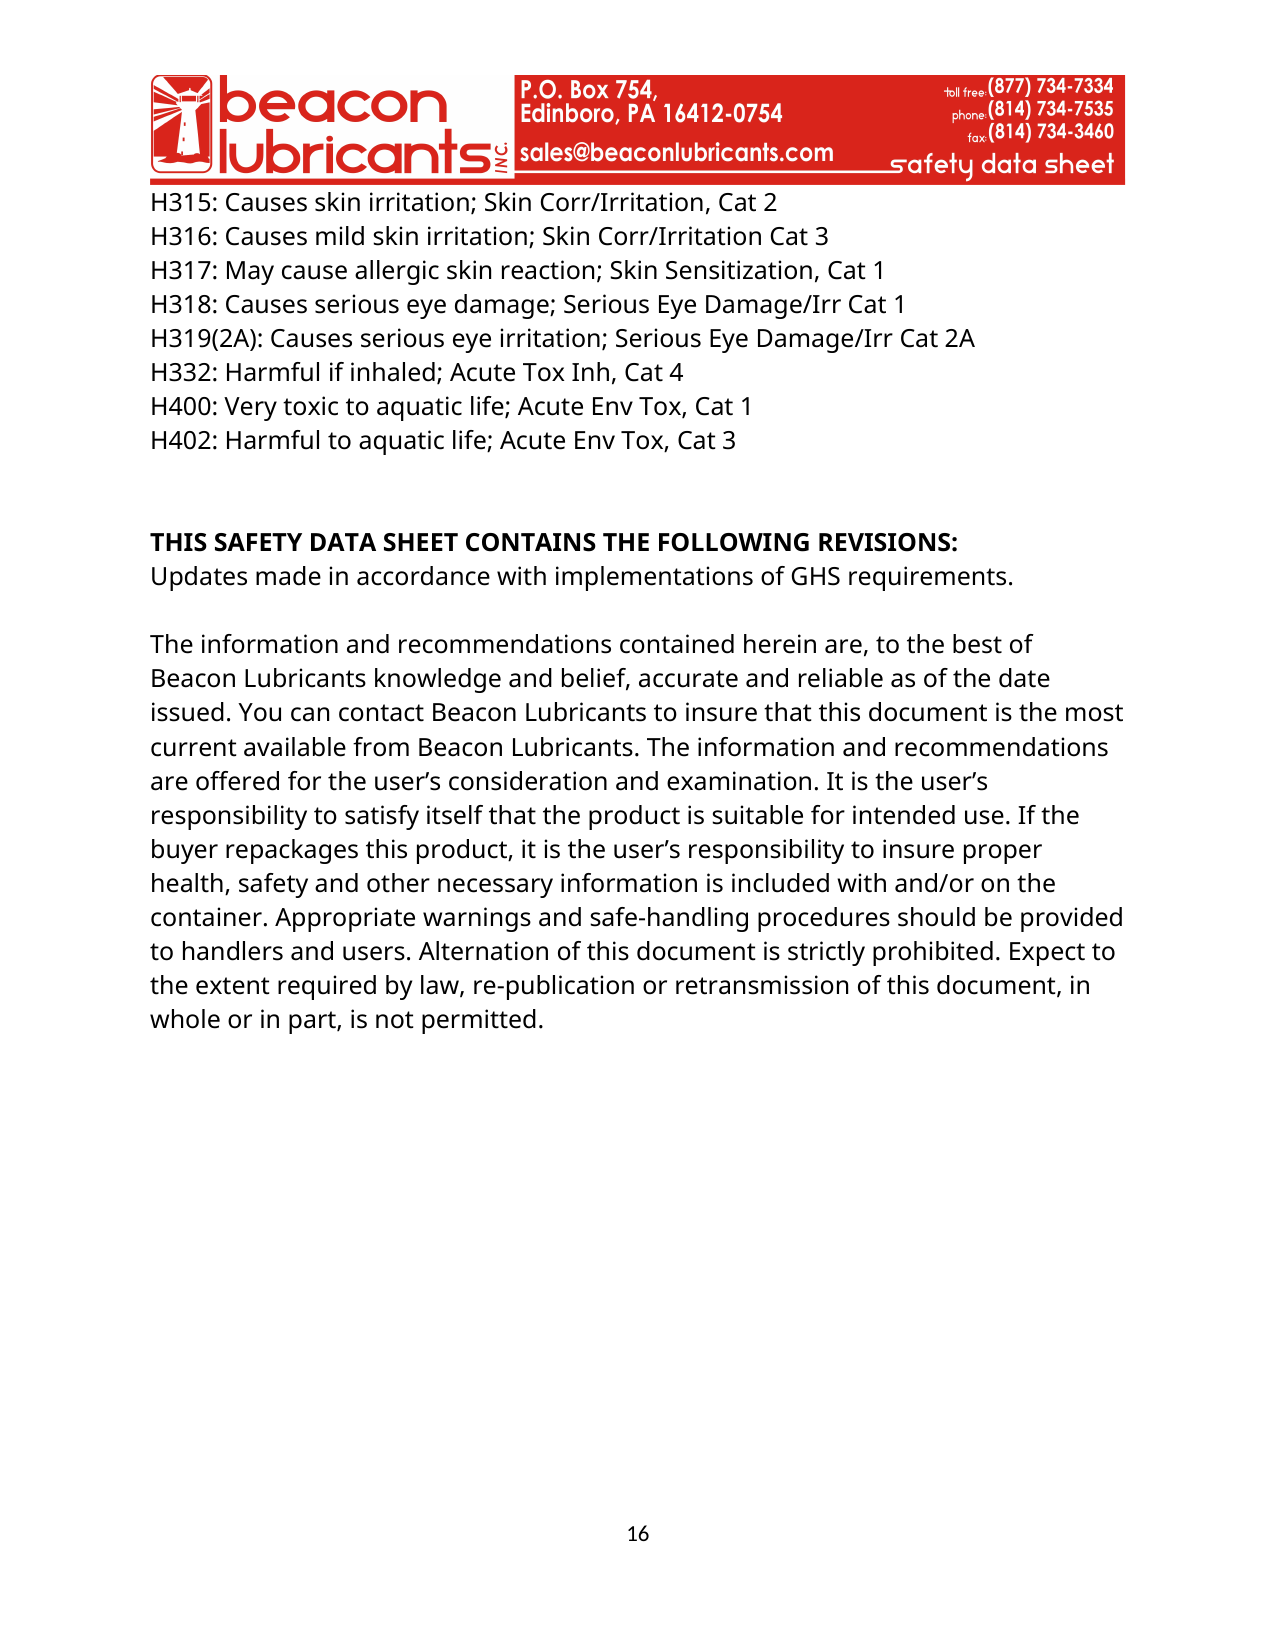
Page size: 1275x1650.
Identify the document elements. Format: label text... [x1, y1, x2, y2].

text H316: Causes mild skin irritation; Skin Corr/Irritation Cat 3 [150, 218, 1125, 252]
text H315: Causes skin irritation; Skin Corr/Irritation, Cat 2 [150, 185, 1125, 218]
text H317: May cause allergic skin reaction; Skin Sensitization, Cat 1 [150, 252, 1125, 286]
picture [150, 75, 1125, 185]
text H318: Causes serious eye damage; Serious Eye Damage/Irr Cat 1 [150, 286, 1125, 320]
text H319(2A): Causes serious eye irritation; Serious Eye Damage/Irr Cat 2A [150, 320, 1125, 354]
text H402: Harmful to aquatic life; Acute Env Tox, Cat 3 [150, 423, 1125, 457]
text H332: Harmful if inhaled; Acute Tox Inh, Cat 4 [150, 354, 1125, 388]
text THIS SAFETY DATA SHEET CONTAINS THE FOLLOWING REVISIONS: Updates made in accordance with implementations of GHS requirements. The information and recommendations contained herein are, to the best of Beacon Lubricants knowledge and belief, accurate and reliable as of the date issued. You can contact Beacon Lubricants to insure that this document is the most current available from Beacon Lubricants. The information and recommendations are offered for the user’s consideration and examination. It is the user’s responsibility to satisfy itself that the product is suitable for intended use. If the buyer repackages this product, it is the user’s responsibility to insure proper health, safety and other necessary information is included with and/or on the container. Appropriate warnings and safe-handling procedures should be provided to handlers and users. Alternation of this document is strictly prohibited. Expect to the extent required by law, re-publication or retransmission of this document, in whole or in part, is not permitted. [150, 457, 1125, 1036]
text H400: Very toxic to aquatic life; Acute Env Tox, Cat 1 [150, 388, 1125, 423]
